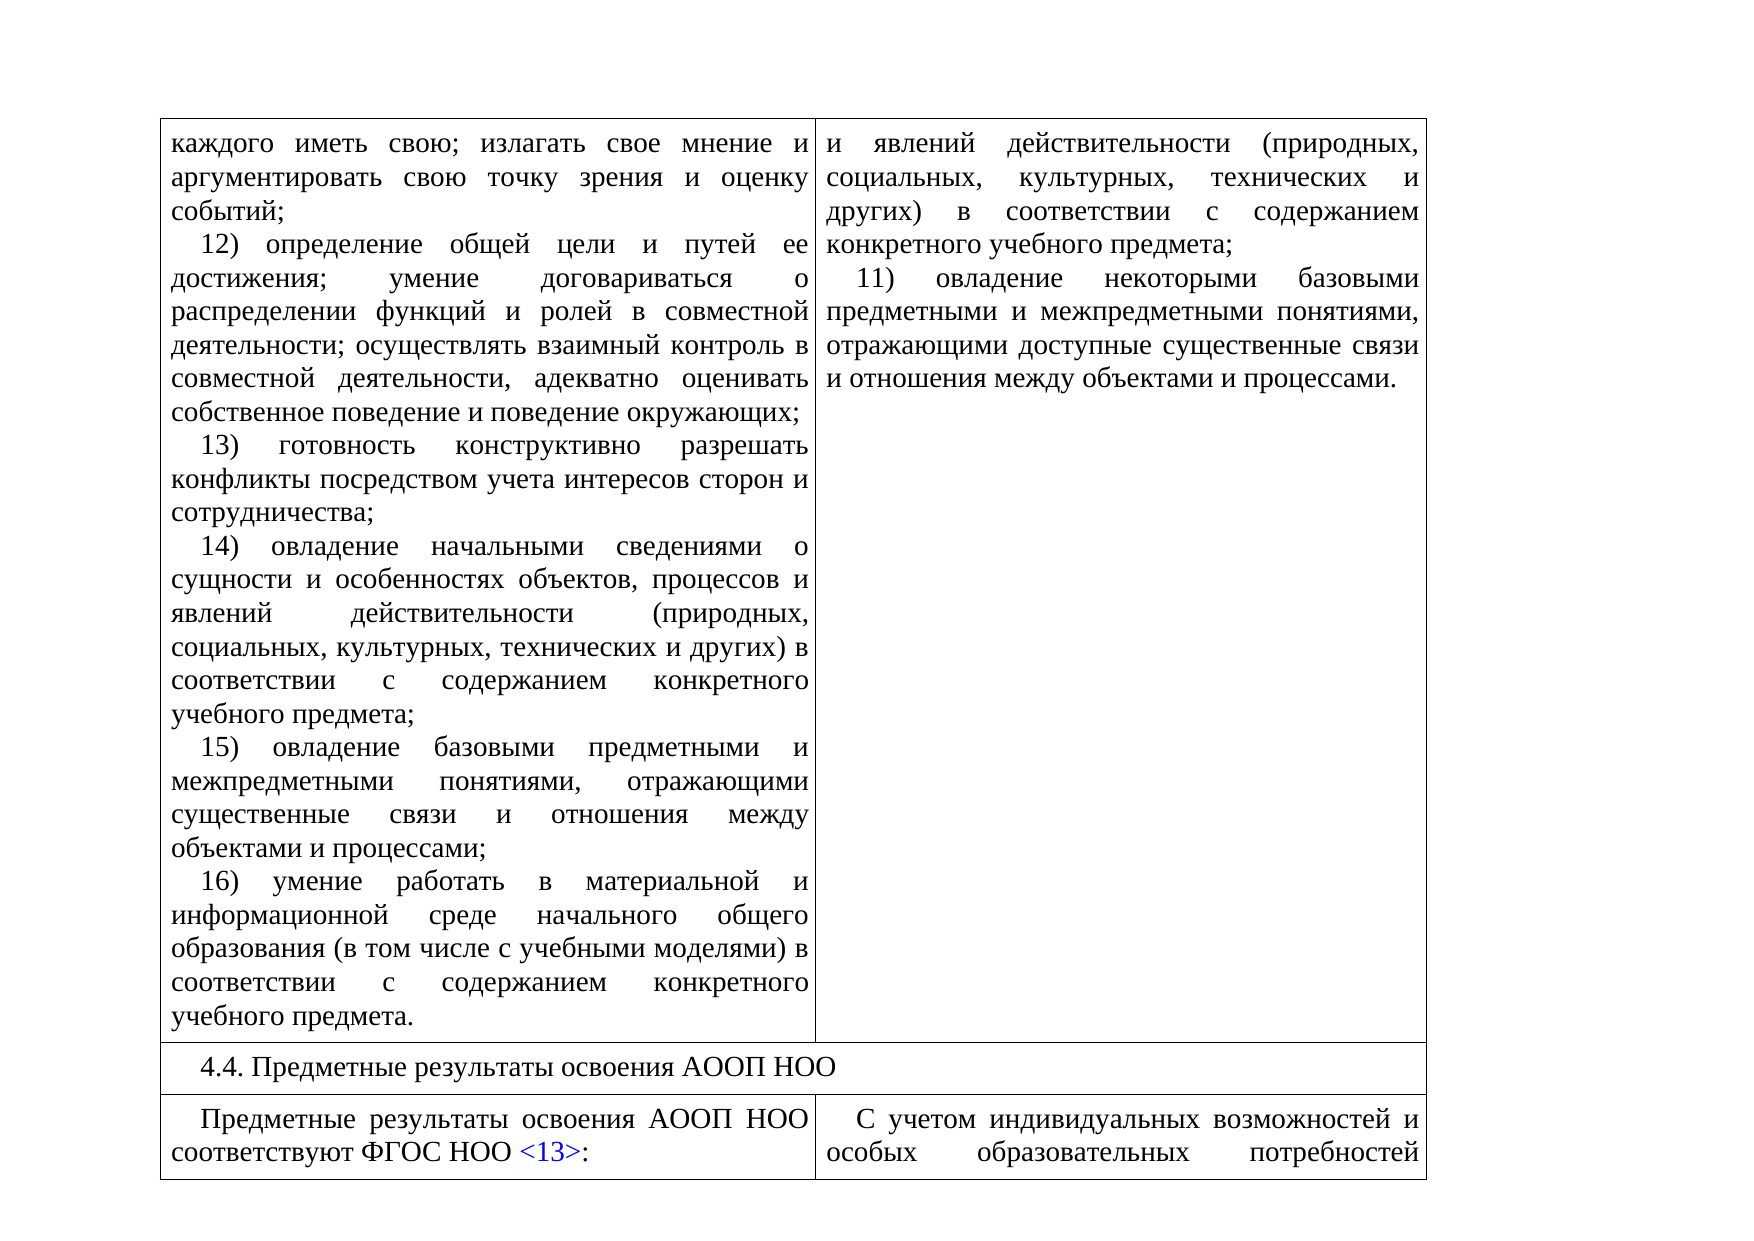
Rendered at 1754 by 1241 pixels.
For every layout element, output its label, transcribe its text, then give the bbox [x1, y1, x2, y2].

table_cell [161, 119, 815, 1042]
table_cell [816, 119, 1426, 1042]
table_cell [161, 1095, 815, 1179]
table_cell 4.4. Предметные результаты освоения АООП НОО [161, 1043, 1426, 1093]
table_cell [816, 1095, 1426, 1179]
